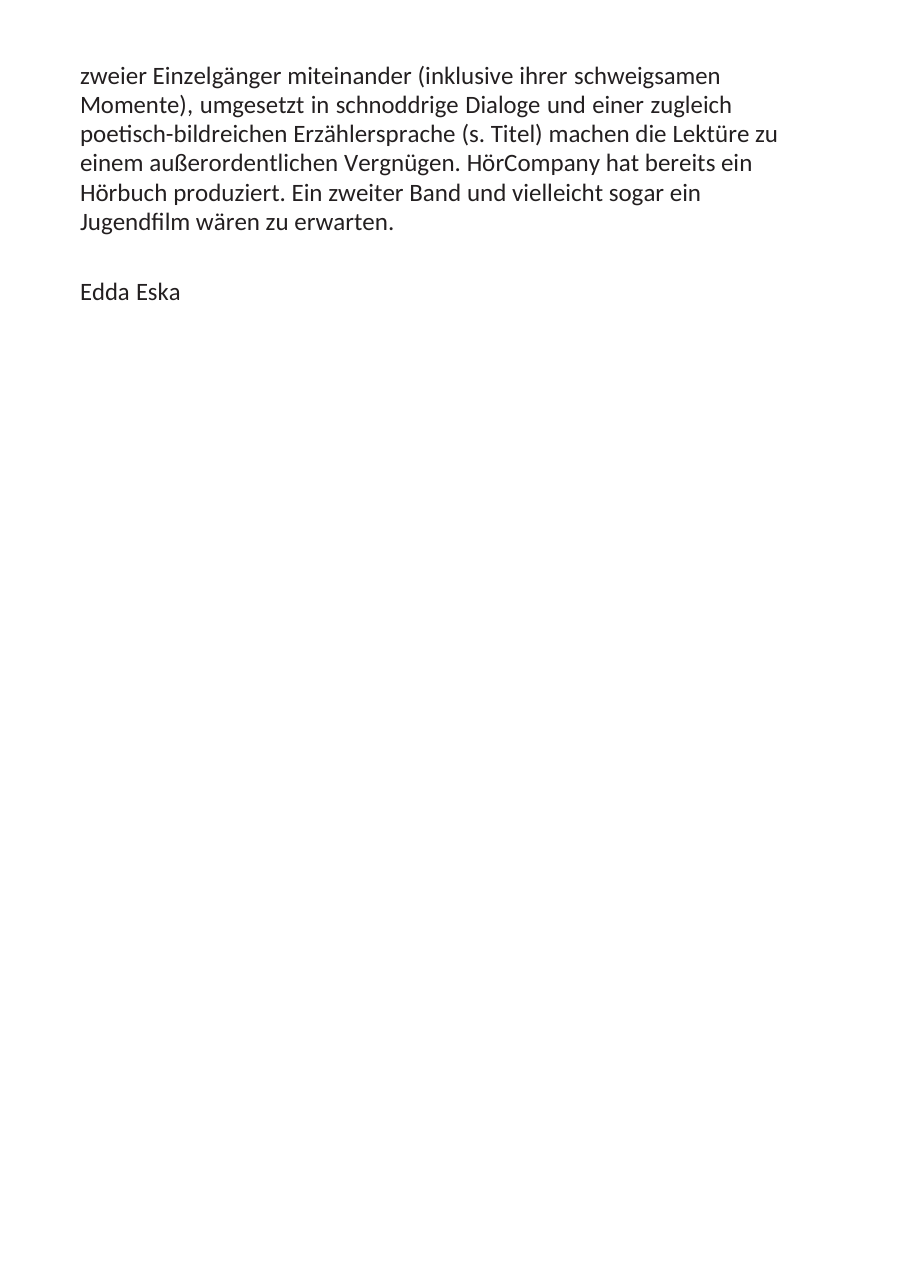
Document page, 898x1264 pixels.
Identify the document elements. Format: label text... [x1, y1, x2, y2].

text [80, 61, 806, 236]
text Edda Eska [80, 280, 806, 305]
